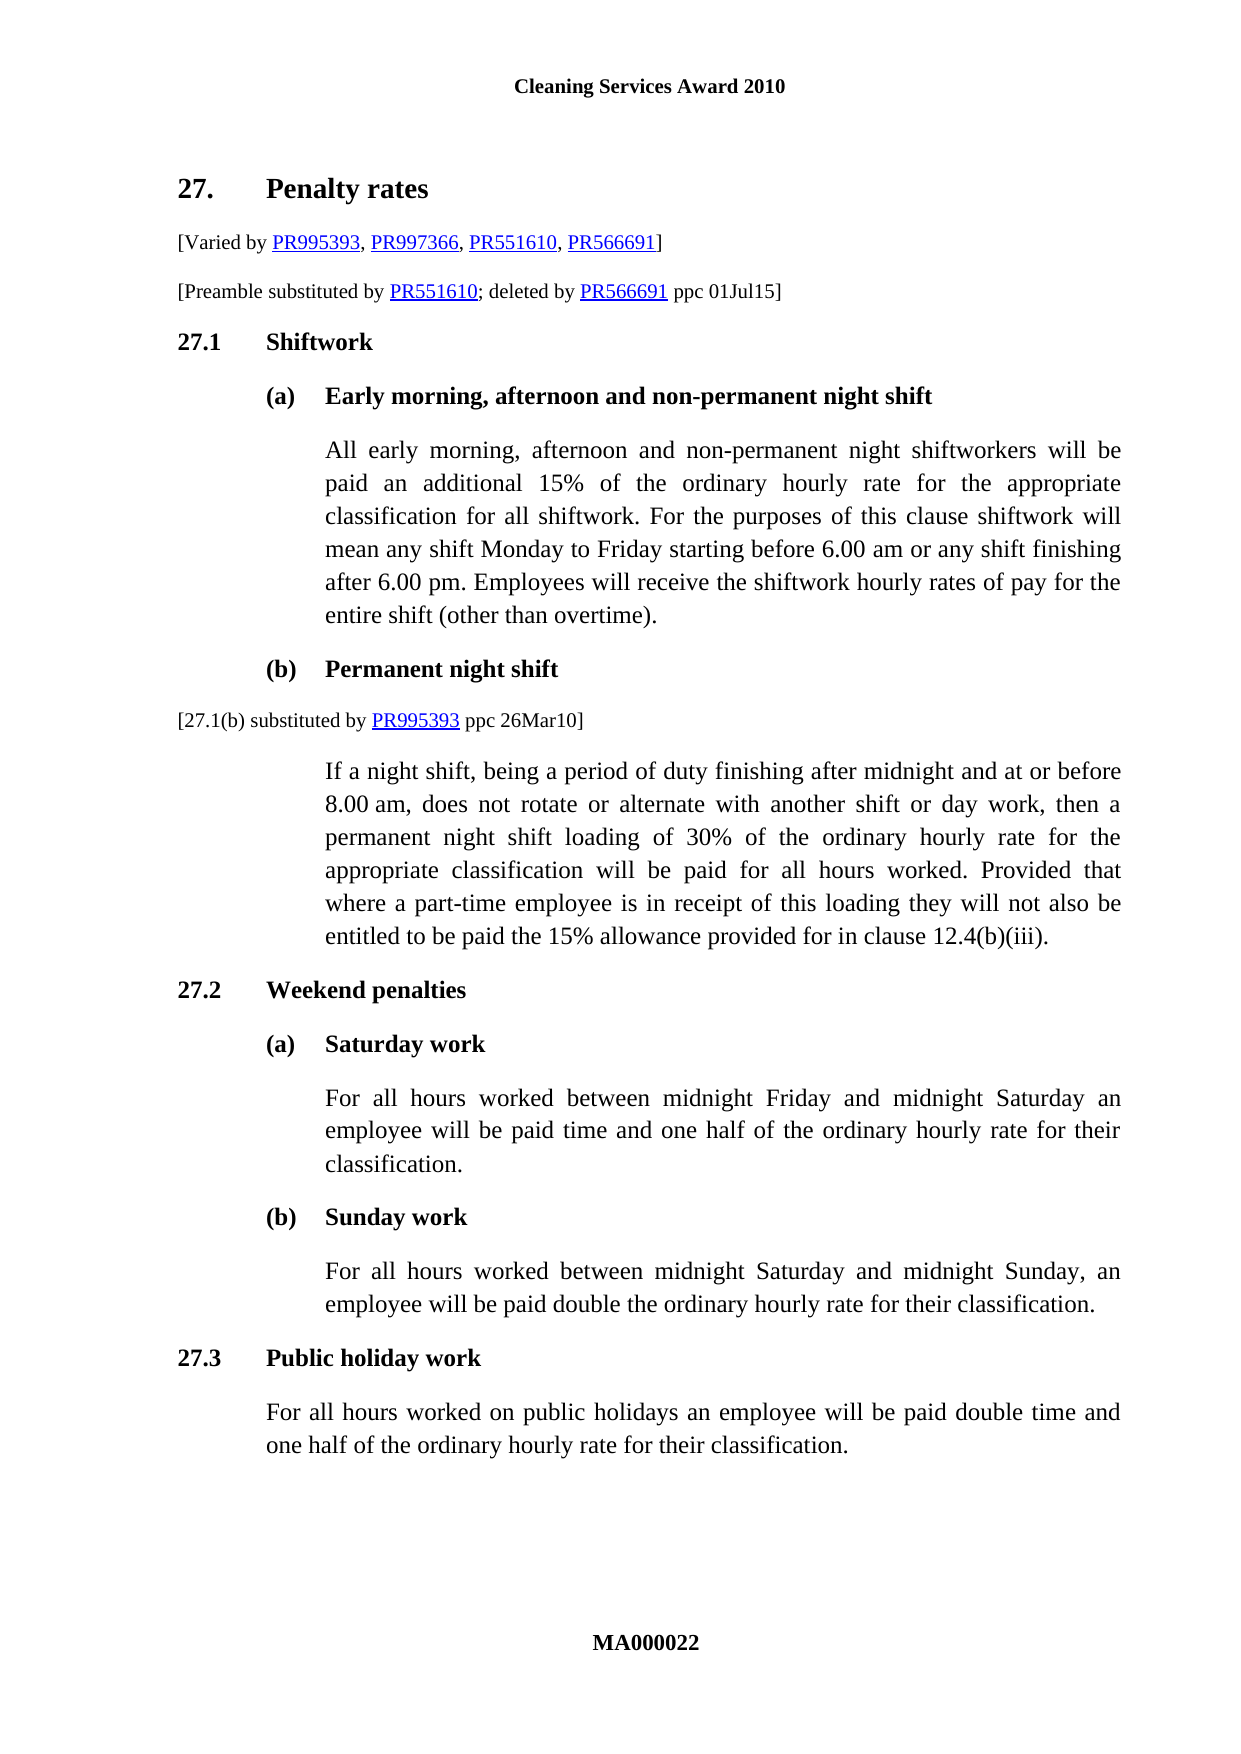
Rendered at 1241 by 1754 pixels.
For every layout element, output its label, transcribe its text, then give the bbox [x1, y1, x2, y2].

text Sunday work [266, 1202, 1122, 1231]
text Penalty rates [177, 171, 1122, 204]
text For all hours worked on public holidays an employee will be paid double time and one half of the ordinary hourly rate for their classification. [266, 1397, 1122, 1459]
text Saturday work [266, 1029, 1122, 1057]
text Permanent night shift [266, 654, 1122, 682]
text [27.1(b) substituted by PR995393 ppc 26Mar10] [177, 707, 1122, 732]
text Public holiday work [177, 1343, 1122, 1372]
text Weekend penalties [177, 975, 1122, 1004]
text Shiftwork [177, 327, 1122, 356]
text For all hours worked between midnight Saturday and midnight Sunday, an employee will be paid double the ordinary hourly rate for their classification. [325, 1256, 1122, 1318]
text All early morning, afternoon and non-permanent night shiftworkers will be paid an additional 15% of the ordinary hourly rate for the appropriate classification for all shiftwork. For the purposes of this clause shiftwork will mean any shift Monday to Friday starting before 6.00 am or any shift finishing after 6.00 pm. Employees will receive the shiftwork hourly rates of pay for the entire shift (other than overtime). [325, 435, 1122, 628]
text [Varied by PR995393, PR997366, PR551610, PR566691] [177, 230, 1122, 254]
text [Preamble substituted by PR551610; deleted by PR566691 ppc 01Jul15] [177, 278, 1122, 303]
text If a night shift, being a period of duty finishing after midnight and at or before 8.00 am, does not rotate or alternate with another shift or day work, then a permanent night shift loading of 30% of the ordinary hourly rate for the appropriate classification will be paid for all hours worked. Provided that where a part-time employee is in receipt of this loading they will not also be entitled to be paid the 15% allowance provided for in clause 12.4(b)(iii). [325, 756, 1122, 950]
text For all hours worked between midnight Friday and midnight Saturday an employee will be paid time and one half of the ordinary hourly rate for their classification. [325, 1083, 1122, 1177]
text Early morning, afternoon and non-permanent night shift [266, 381, 1122, 409]
